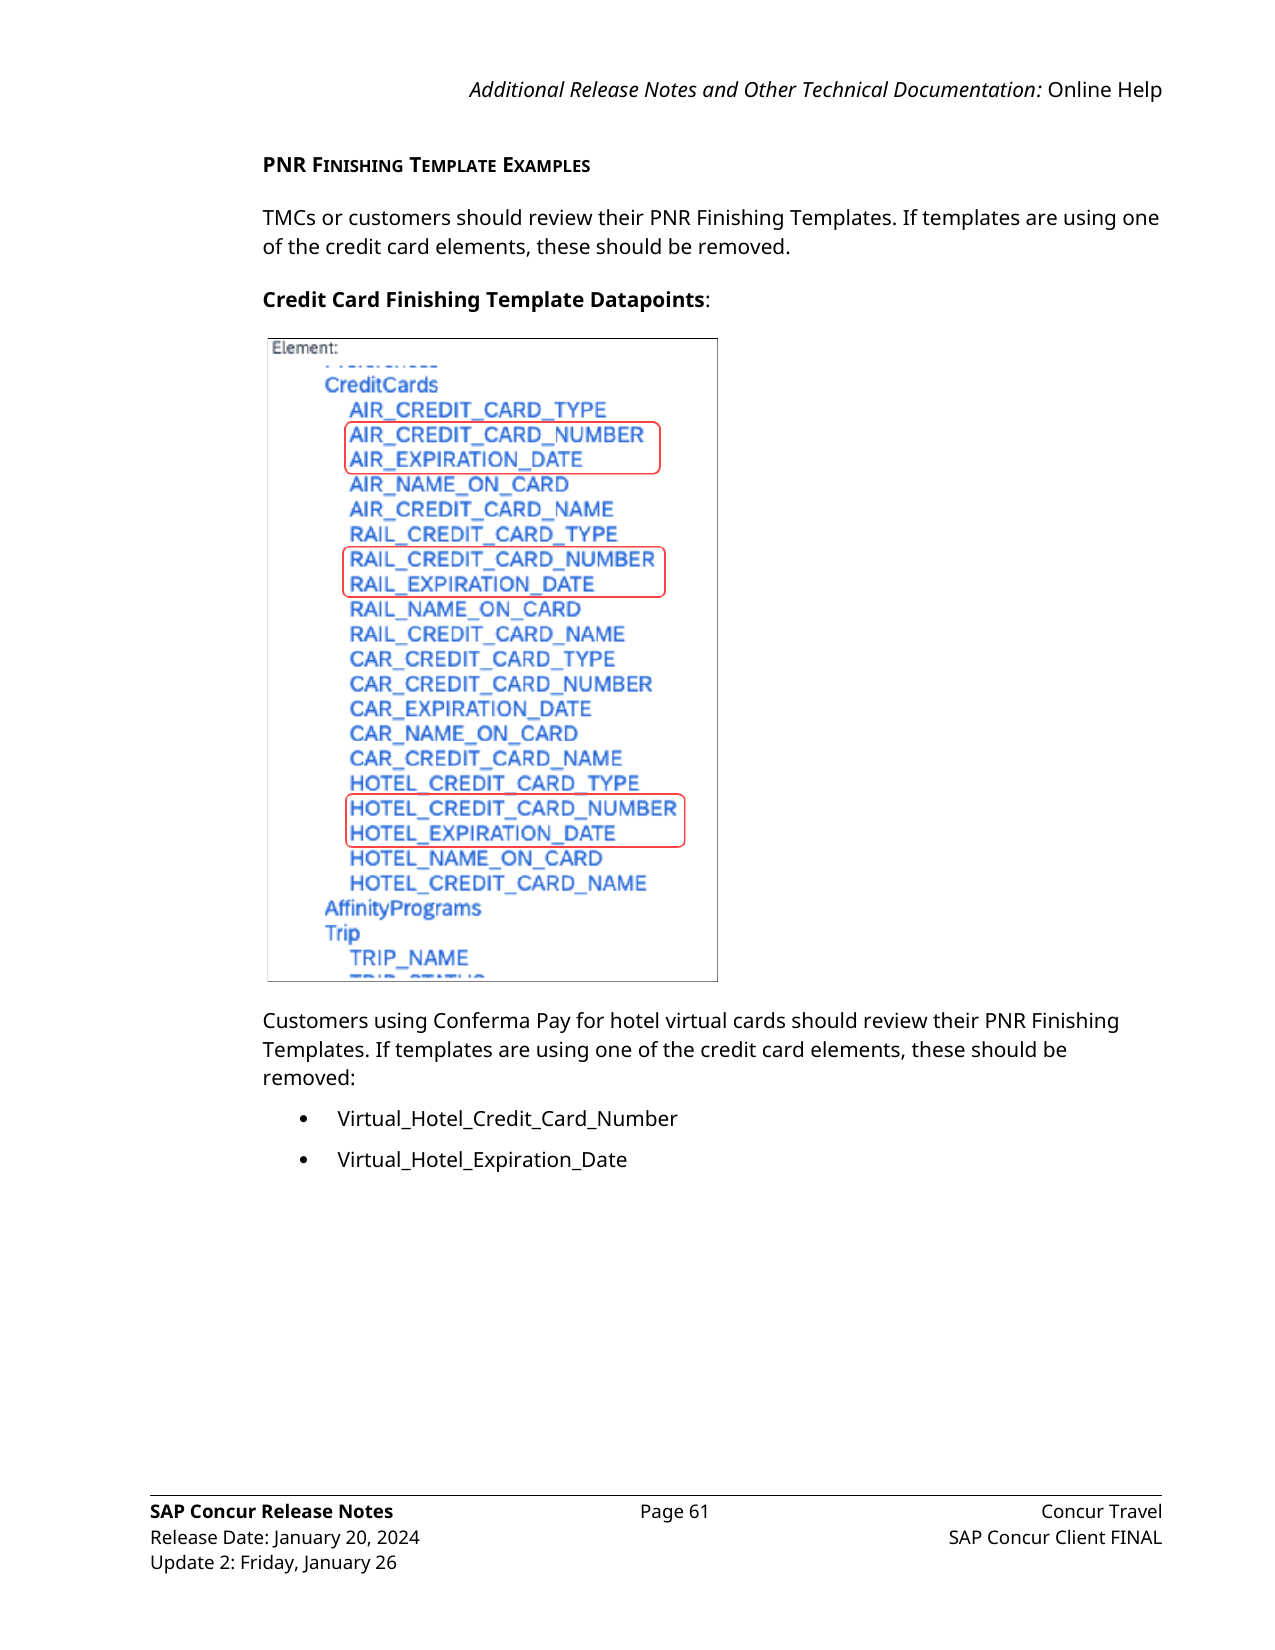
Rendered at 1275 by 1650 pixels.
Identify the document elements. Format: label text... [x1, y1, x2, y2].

list Virtual_Hotel_Expiration_Date [300, 1145, 1162, 1173]
list Virtual_Hotel_Credit_Card_Number [300, 1104, 1162, 1133]
text Credit Card Finishing Template Datapoints: [262, 285, 1162, 314]
text Customers using Conferma Pay for hotel virtual cards should review their PNR Finishing Templates. If templates are using one of the credit card elements, these should be removed: [262, 1006, 1162, 1092]
text TMCs or customers should review their PNR Finishing Templates. If templates are using one of the credit card elements, these should be removed. [262, 203, 1162, 260]
subtitle PNR Finishing Template Examples [262, 150, 1162, 178]
picture [267, 338, 718, 982]
